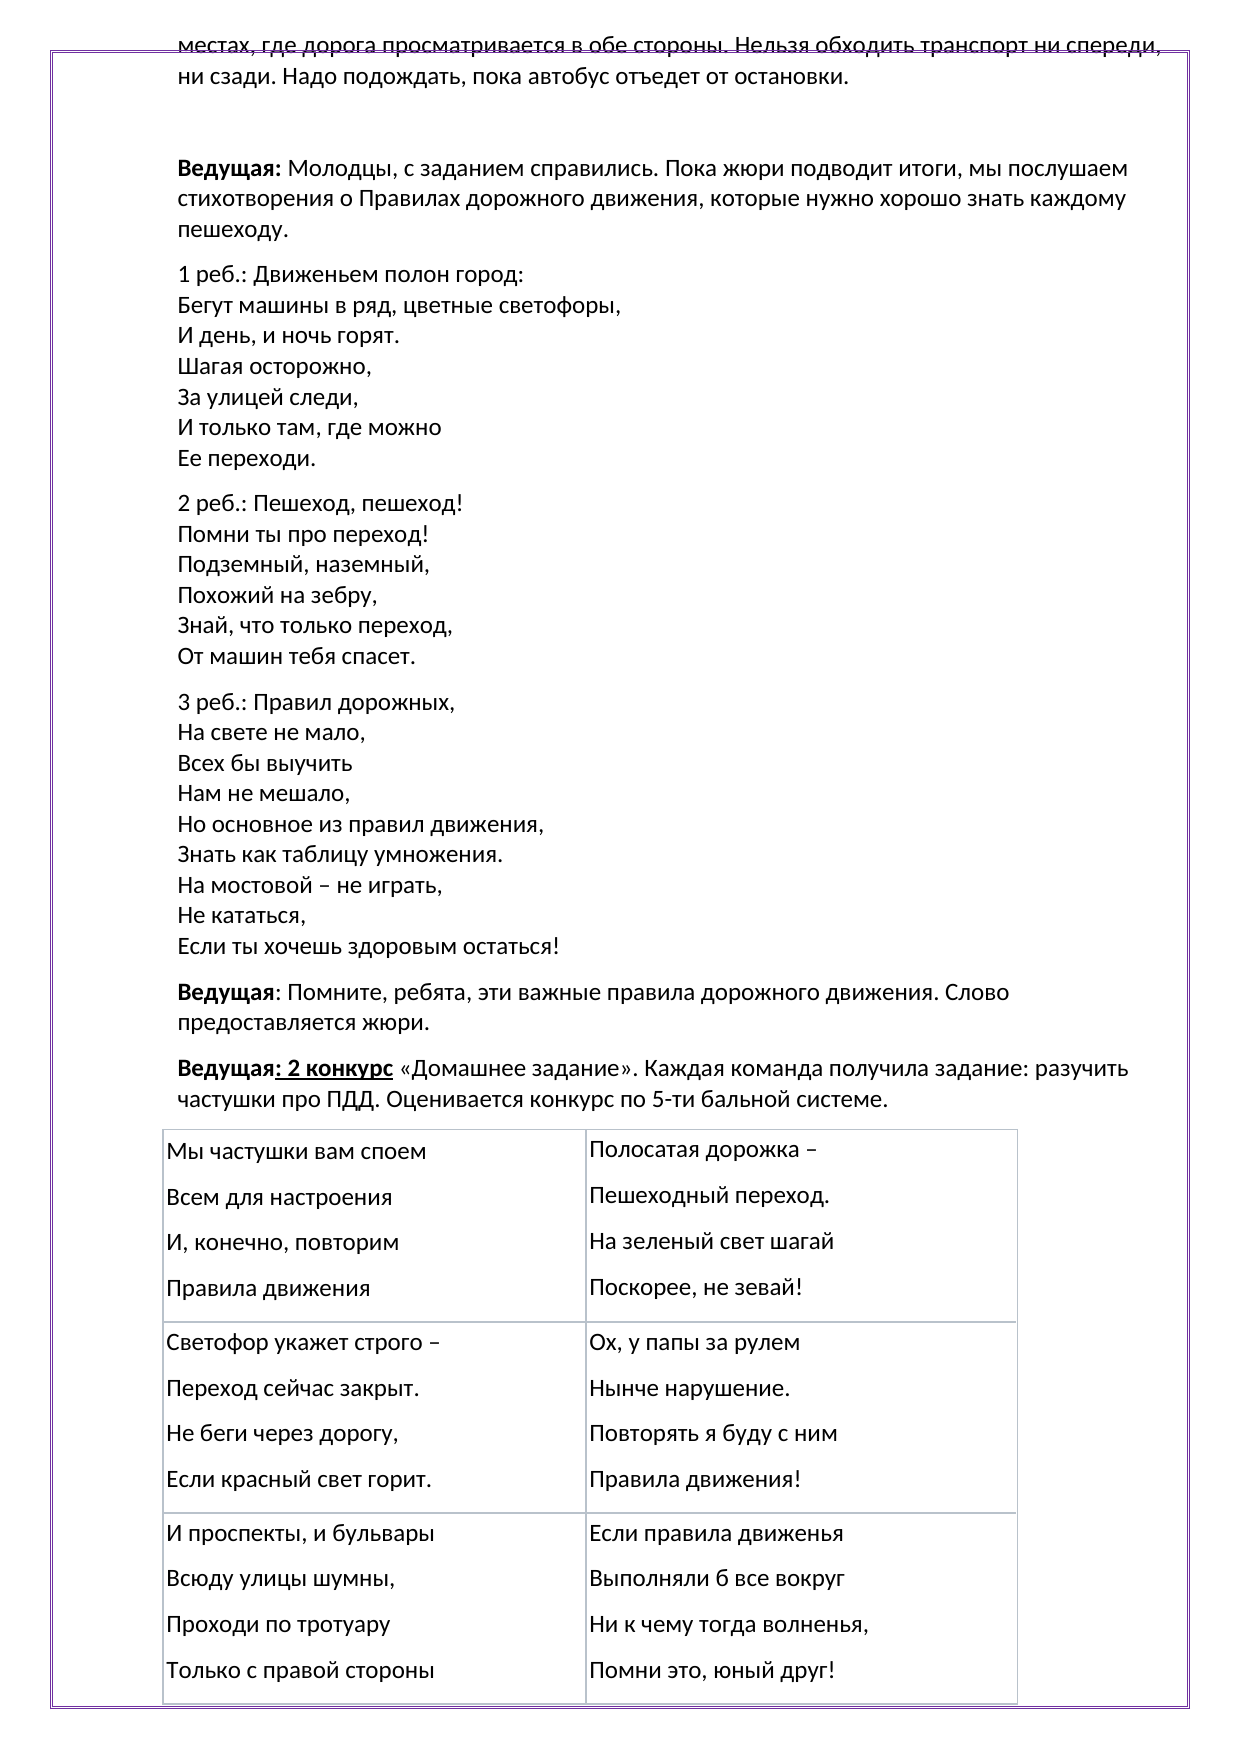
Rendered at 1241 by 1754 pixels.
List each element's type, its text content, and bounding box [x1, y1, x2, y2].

table_header Мы частушки вам споем Всем для настроения И, конечно, повторим Правила движения [164, 1130, 585, 1321]
table_header Полосатая дорожка – Пешеходный переход. На зеленый свет шагай Поскорее, не зевай! [587, 1130, 1017, 1321]
table_cell Светофор укажет строго – Переход сейчас закрыт. Не беги через дорогу, Если красный свет горит. [164, 1323, 585, 1512]
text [177, 29, 1167, 50]
text 3 реб.: Правил дорожных, На свете не мало, Всех бы выучить Нам не мешало, Но основное из правил движения, Знать как таблицу умножения. На мостовой – не играть, Не кататься, Если ты хочешь здоровым остаться! [177, 686, 1167, 961]
text 2 реб.: Пешеход, пешеход! Помни ты про переход! Подземный, наземный, Похожий на зебру, Знай, что только переход, От машин тебя спасет. [177, 488, 1167, 671]
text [177, 53, 1167, 91]
table_cell Если правила движенья Выполняли б все вокруг Ни к чему тогда волненья, Помни это, юный друг! [587, 1512, 1017, 1703]
table_cell Ох, у папы за рулем Нынче нарушение. Повторять я буду с ним Правила движения! [587, 1321, 1017, 1512]
text Ведущая: Помните, ребята, эти важные правила дорожного движения. Слово предоставляется жюри. [177, 976, 1167, 1037]
text Ведущая: 2 конкурс «Домашнее задание». Каждая команда получила задание: разучить частушки про ПДД. Оценивается конкурс по 5-ти бальной системе. [177, 1052, 1167, 1113]
text 1 реб.: Движеньем полон город: Бегут машины в ряд, цветные светофоры, И день, и ночь горят. Шагая осторожно, За улицей следи, И только там, где можно Ее переходи. [177, 259, 1167, 472]
text Ведущая: Молодцы, с заданием справились. Пока жюри подводит итоги, мы послушаем стихотворения о Правилах дорожного движения, которые нужно хорошо знать каждому пешеходу. [177, 152, 1167, 243]
table_cell И проспекты, и бульвары Всюду улицы шумны, Проходи по тротуару Только с правой стороны [164, 1514, 585, 1703]
